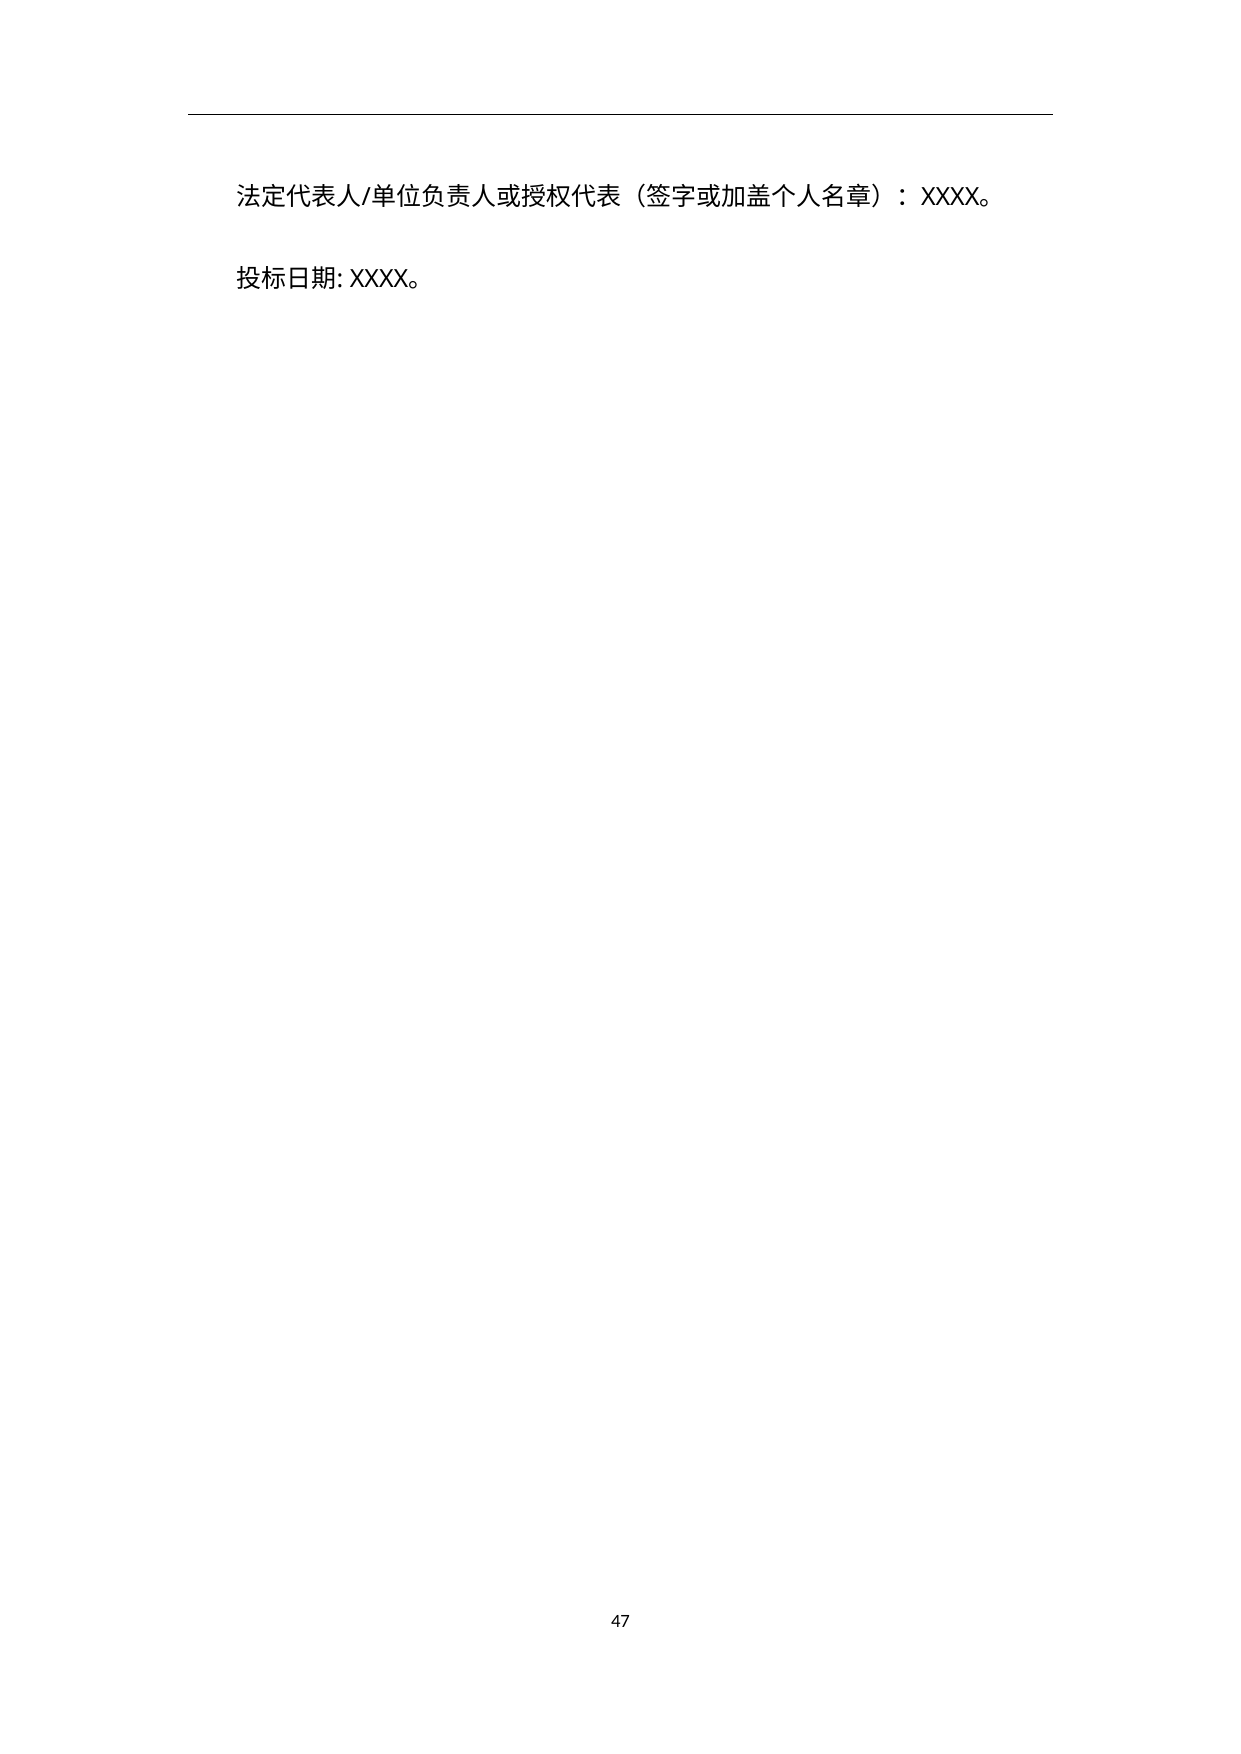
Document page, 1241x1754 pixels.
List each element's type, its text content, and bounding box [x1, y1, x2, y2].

text 投标日期: XXXX。 [187, 244, 1053, 309]
text 法定代表人/单位负责人或授权代表（签字或加盖个人名章）：XXXX。 [187, 162, 1053, 227]
